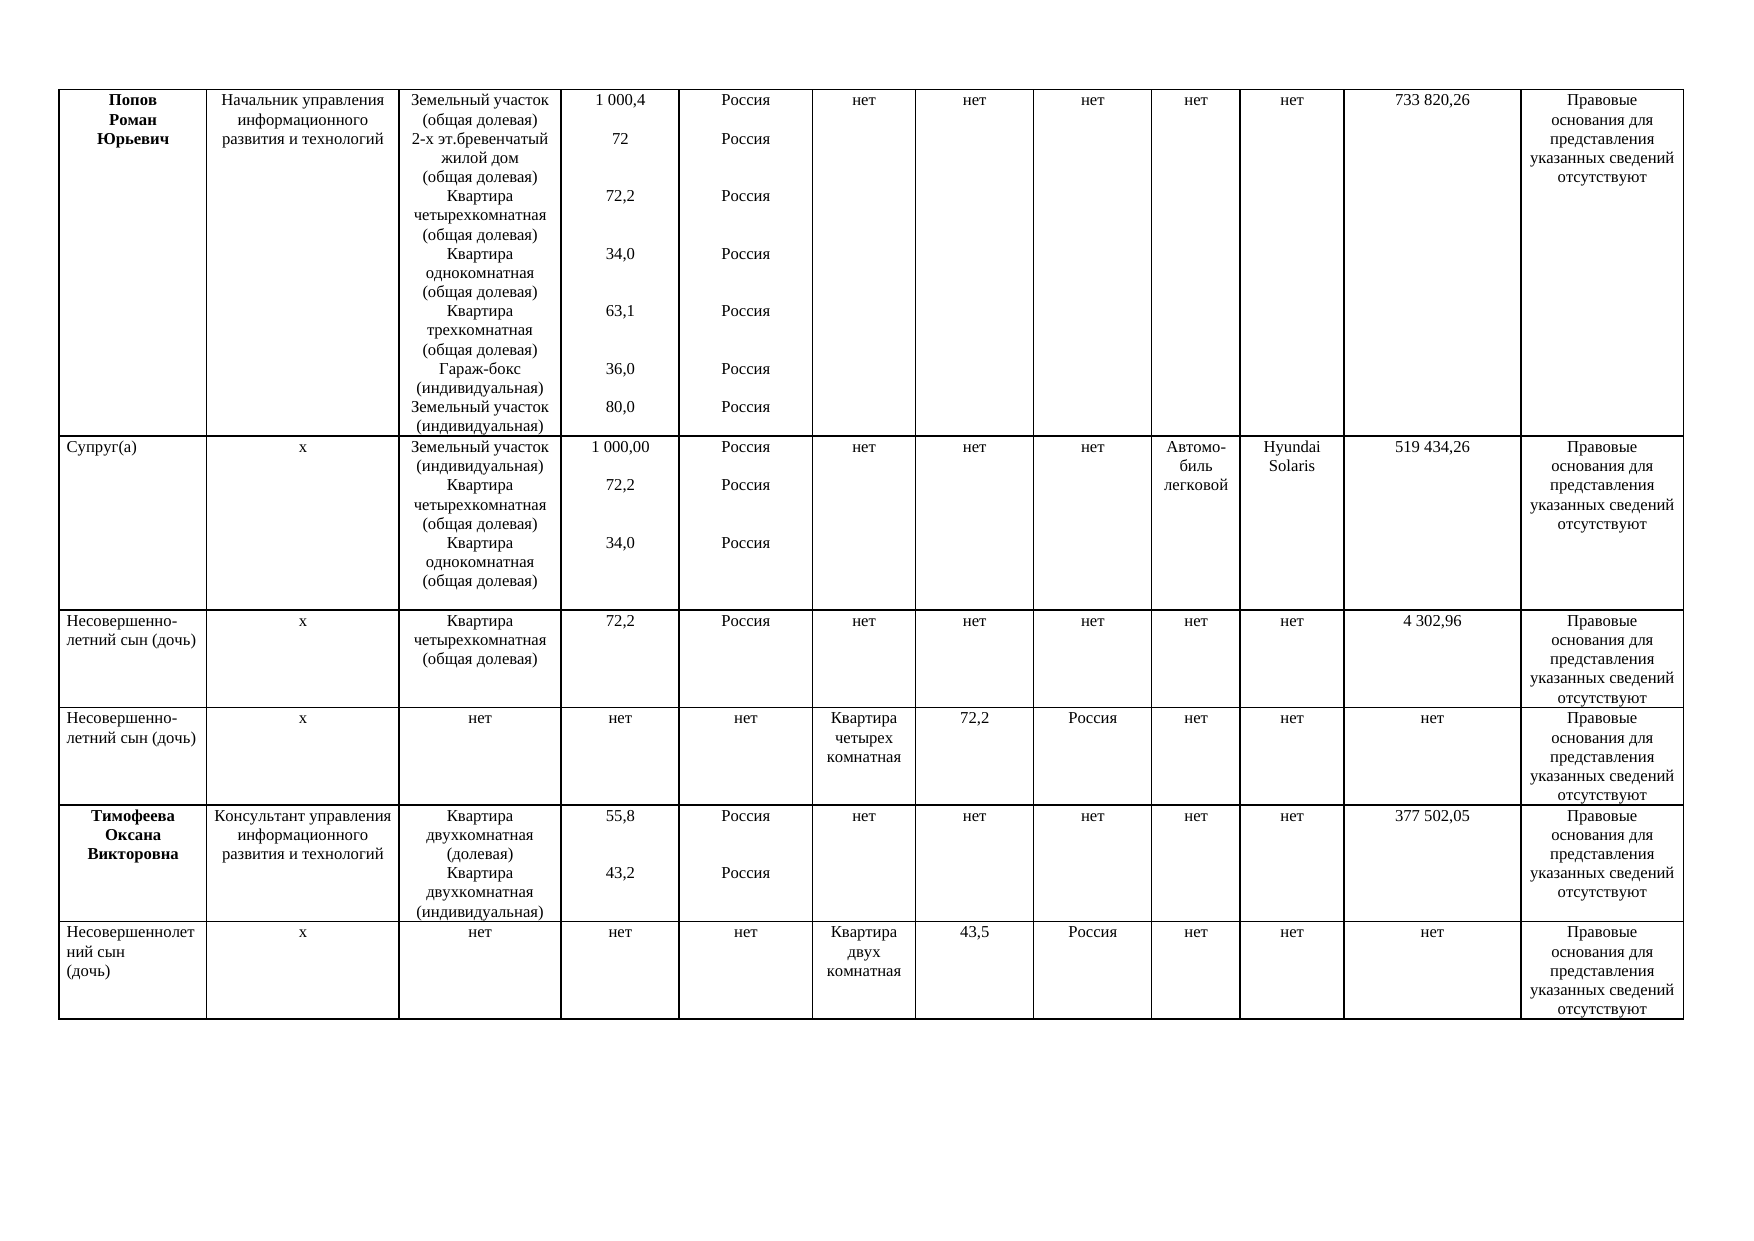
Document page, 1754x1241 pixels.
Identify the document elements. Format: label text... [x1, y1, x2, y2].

table_cell 377 502,05 [1345, 806, 1520, 921]
table_cell нет [1034, 437, 1151, 609]
table_cell нет [1152, 611, 1239, 707]
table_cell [1522, 806, 1683, 921]
table_cell нет [1152, 806, 1239, 921]
table_cell х [207, 708, 398, 804]
table_cell нет [813, 437, 915, 609]
table_cell нет [1345, 922, 1520, 1018]
table_cell Несовершенно-летний сын (дочь) [60, 611, 206, 707]
table_cell x [207, 437, 398, 609]
table_cell нет [1152, 922, 1239, 1018]
table_cell Тимофеева Оксана Викторовна [60, 806, 206, 921]
table_cell нет [680, 708, 812, 804]
table_cell Правовые основания для представления указанных сведений отсутствуют [1522, 437, 1683, 609]
table_cell Россия Россия Россия Россия Россия Россия Россия [680, 90, 812, 435]
table_cell нет [1034, 611, 1151, 707]
table_cell х [207, 611, 398, 707]
table_cell 1 000,00 72,2 34,0 [562, 437, 678, 609]
table_cell Россия [680, 611, 812, 707]
table_cell Автомо-биль легковой [1152, 437, 1239, 609]
table_cell Правовые основания для представления указанных сведений отсутствуют [1522, 611, 1683, 707]
table_cell Россия [1034, 708, 1151, 804]
table_cell нет [916, 437, 1033, 609]
table_cell нет [1241, 708, 1343, 804]
table_cell нет [916, 611, 1033, 707]
table_cell 1 000,4 72 72,2 34,0 63,1 36,0 80,0 [562, 90, 678, 435]
table_cell нет [562, 708, 678, 804]
table_cell нет [400, 708, 560, 804]
table_cell Квартира четырех комнатная [813, 708, 915, 804]
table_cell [1522, 90, 1683, 435]
table_cell Несовершенно-летний сын (дочь) [60, 708, 206, 804]
table_cell Попов Роман Юрьевич [60, 90, 206, 435]
table_cell Земельный участок (индивидуальная) Квартира четырехкомнатная (общая долевая) Квартира однокомнатная (общая долевая) [400, 437, 560, 609]
table_cell x [207, 922, 398, 1018]
table_cell нет [680, 922, 812, 1018]
table_cell 55,8 43,2 [562, 806, 678, 921]
table_cell Квартира четырехкомнатная (общая долевая) [400, 611, 560, 707]
table_cell нет [562, 922, 678, 1018]
table_cell Начальник управления информационного развития и технологий [207, 90, 398, 435]
table_cell нет [1152, 708, 1239, 804]
table_cell Несовершеннолетний сын (дочь) [60, 922, 206, 1018]
table_cell нет [916, 806, 1033, 921]
table_cell нет [813, 806, 915, 921]
table_cell Россия Россия Россия [680, 437, 812, 609]
table_cell Правовые основания для представления указанных сведений отсутствуют [1522, 708, 1683, 804]
table_cell Супруг(а) [60, 437, 206, 609]
table_cell нет [1034, 806, 1151, 921]
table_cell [1522, 922, 1683, 1018]
table_cell нет [1241, 611, 1343, 707]
table_cell нет [400, 922, 560, 1018]
table_cell Консультант управления информационного развития и технологий [207, 806, 398, 921]
table_cell нет [813, 611, 915, 707]
table_cell 72,2 [916, 708, 1033, 804]
table_cell 733 820,26 [1345, 90, 1520, 435]
table_cell 4 302,96 [1345, 611, 1520, 707]
table_cell нет [1241, 922, 1343, 1018]
table_cell нет [1241, 806, 1343, 921]
table_cell нет [1345, 708, 1520, 804]
table_cell Квартира двух комнатная [813, 922, 915, 1018]
table_cell нет [1241, 90, 1343, 435]
table_cell Россия Россия [680, 806, 812, 921]
table_cell нет [1034, 90, 1151, 435]
table_cell 43,5 [916, 922, 1033, 1018]
table_cell 72,2 [562, 611, 678, 707]
table_cell Россия [1034, 922, 1151, 1018]
table_cell нет [916, 90, 1033, 435]
table_cell Квартира двухкомнатная (долевая) Квартира двухкомнатная (индивидуальная) [400, 806, 560, 921]
table_cell нет [813, 90, 915, 435]
table_cell Hyundai Solaris [1241, 437, 1343, 609]
table_cell нет [1152, 90, 1239, 435]
table_cell 519 434,26 [1345, 437, 1520, 609]
table_cell Земельный участок (общая долевая) 2-х эт.бревенчатый жилой дом (общая долевая) Квартира четырехкомнатная (общая долевая) Квартира однокомнатная (общая долевая) Квартира трехкомнатная (общая долевая) Гараж-бокс (индивидуальная) Земельный участок (индивидуальная) [400, 90, 560, 435]
